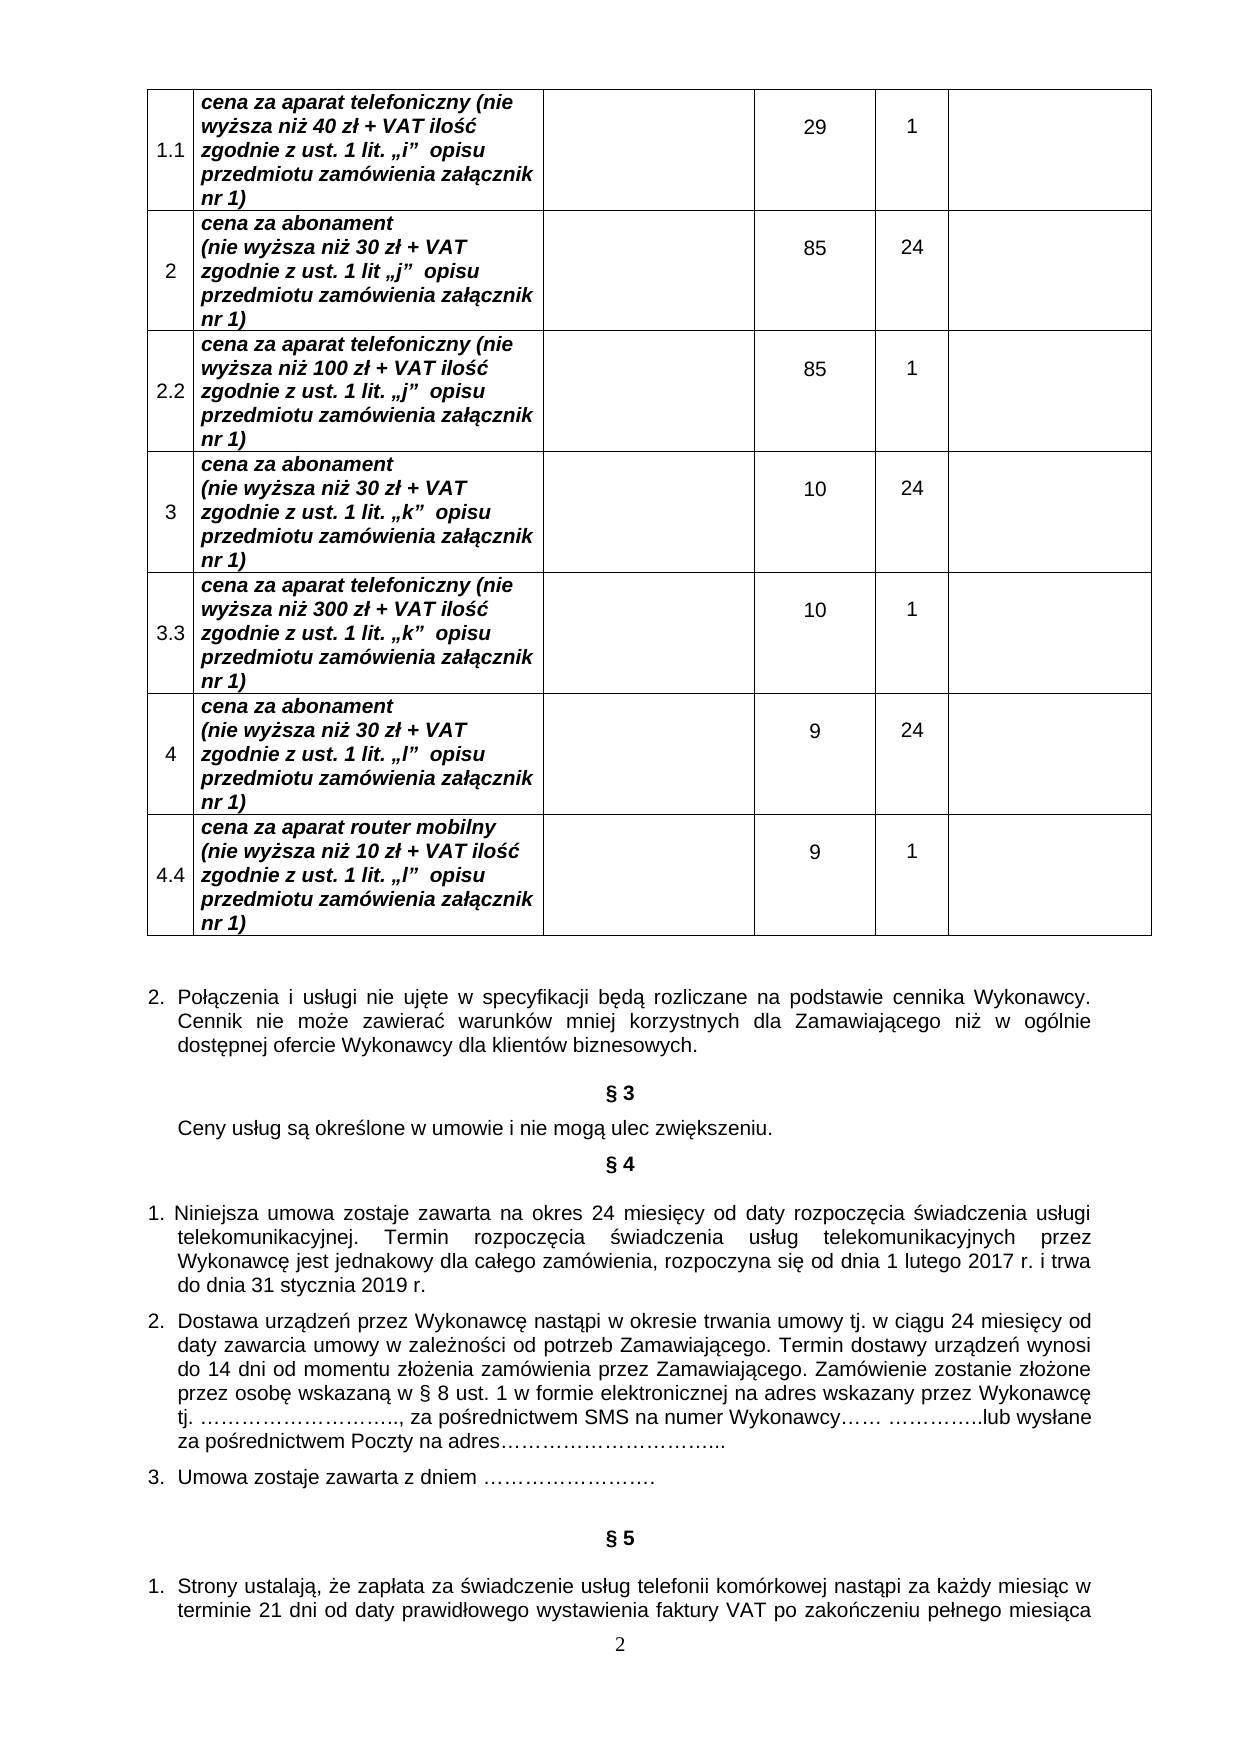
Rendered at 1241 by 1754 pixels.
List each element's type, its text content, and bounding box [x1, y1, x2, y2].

table_cell 3 [148, 452, 193, 572]
table_cell 10 [755, 452, 875, 572]
table_cell [949, 694, 1151, 814]
table_cell cena za aparat telefoniczny (nie wyższa niż 40 zł + VAT ilość zgodnie z ust. 1 lit. „i” opisu przedmiotu zamówienia załącznik nr 1) [194, 90, 543, 209]
table_cell 10 [755, 573, 875, 693]
table_cell 1 [876, 331, 948, 451]
table_cell 1 [876, 90, 948, 209]
table_cell 85 [755, 211, 875, 330]
table_cell 1 [876, 815, 948, 934]
table_cell 24 [876, 694, 948, 814]
table_cell [544, 211, 754, 330]
text 1. Niniejsza umowa zostaje zawarta na okres 24 miesięcy od daty rozpoczęcia świadczenia usługi telekomunikacyjnej. Termin rozpoczęcia świadczenia usług telekomunikacyjnych przez Wykonawcę jest jednakowy dla całego zamówienia, rozpoczyna się od dnia 1 lutego 2017 r. i trwa do dnia 31 stycznia 2019 r. [148, 1201, 1092, 1296]
table_cell 24 [876, 211, 948, 330]
table_cell 2 [148, 211, 193, 330]
table_cell [544, 331, 754, 451]
table_cell 24 [876, 452, 948, 572]
table_cell 1.1 [148, 90, 193, 209]
table_cell cena za aparat telefoniczny (nie wyższa niż 100 zł + VAT ilość zgodnie z ust. 1 lit. „j” opisu przedmiotu zamówienia załącznik nr 1) [194, 331, 543, 451]
table_cell [544, 90, 754, 209]
table_cell [949, 211, 1151, 330]
table_cell [544, 815, 754, 934]
table_cell 9 [755, 815, 875, 934]
table_cell [544, 573, 754, 693]
table_cell 9 [755, 694, 875, 814]
text 2. Połączenia i usługi nie ujęte w specyfikacji będą rozliczane na podstawie cennika Wykonawcy. Cennik nie może zawierać warunków mniej korzystnych dla Zamawiającego niż w ogólnie dostępnej ofercie Wykonawcy dla klientów biznesowych. [148, 984, 1092, 1056]
text Ceny usług są określone w umowie i nie mogą ulec zwiększeniu. [177, 1116, 1092, 1140]
table_cell 4 [148, 694, 193, 814]
table_cell 4.4 [148, 815, 193, 934]
table_cell cena za abonament (nie wyższa niż 30 zł + VAT zgodnie z ust. 1 lit. „l” opisu przedmiotu zamówienia załącznik nr 1) [194, 694, 543, 814]
table_cell [949, 331, 1151, 451]
text 3. Umowa zostaje zawarta z dniem ……………………. [148, 1465, 1092, 1489]
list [148, 1574, 1092, 1622]
table_cell 1 [876, 573, 948, 693]
table_cell cena za aparat router mobilny (nie wyższa niż 10 zł + VAT ilość zgodnie z ust. 1 lit. „l” opisu przedmiotu zamówienia załącznik nr 1) [194, 815, 543, 934]
text § 3 [148, 1080, 1092, 1104]
table_cell [949, 452, 1151, 572]
text 2. Dostawa urządzeń przez Wykonawcę nastąpi w okresie trwania umowy tj. w ciągu 24 miesięcy od daty zawarcia umowy w zależności od potrzeb Zamawiającego. Termin dostawy urządzeń wynosi do 14 dni od momentu złożenia zamówienia przez Zamawiającego. Zamówienie zostanie złożone przez osobę wskazaną w § 8 ust. 1 w formie elektronicznej na adres wskazany przez Wykonawcę tj. ……………………….., za pośrednictwem SMS na numer Wykonawcy…… …………..lub wysłane za pośrednictwem Poczty na adres…………………………... [148, 1309, 1092, 1453]
text § 5 [148, 1526, 1092, 1550]
text § 4 [148, 1152, 1092, 1176]
table_cell cena za abonament (nie wyższa niż 30 zł + VAT zgodnie z ust. 1 lit. „k” opisu przedmiotu zamówienia załącznik nr 1) [194, 452, 543, 572]
table_cell [949, 815, 1151, 934]
table_cell cena za aparat telefoniczny (nie wyższa niż 300 zł + VAT ilość zgodnie z ust. 1 lit. „k” opisu przedmiotu zamówienia załącznik nr 1) [194, 573, 543, 693]
table_cell 85 [755, 331, 875, 451]
table_cell cena za abonament (nie wyższa niż 30 zł + VAT zgodnie z ust. 1 lit „j” opisu przedmiotu zamówienia załącznik nr 1) [194, 211, 543, 330]
table_cell [544, 452, 754, 572]
table_cell [949, 90, 1151, 209]
table_cell [544, 694, 754, 814]
table_cell [949, 573, 1151, 693]
table_cell 29 [755, 90, 875, 209]
table_cell 2.2 [148, 331, 193, 451]
table_cell 3.3 [148, 573, 193, 693]
